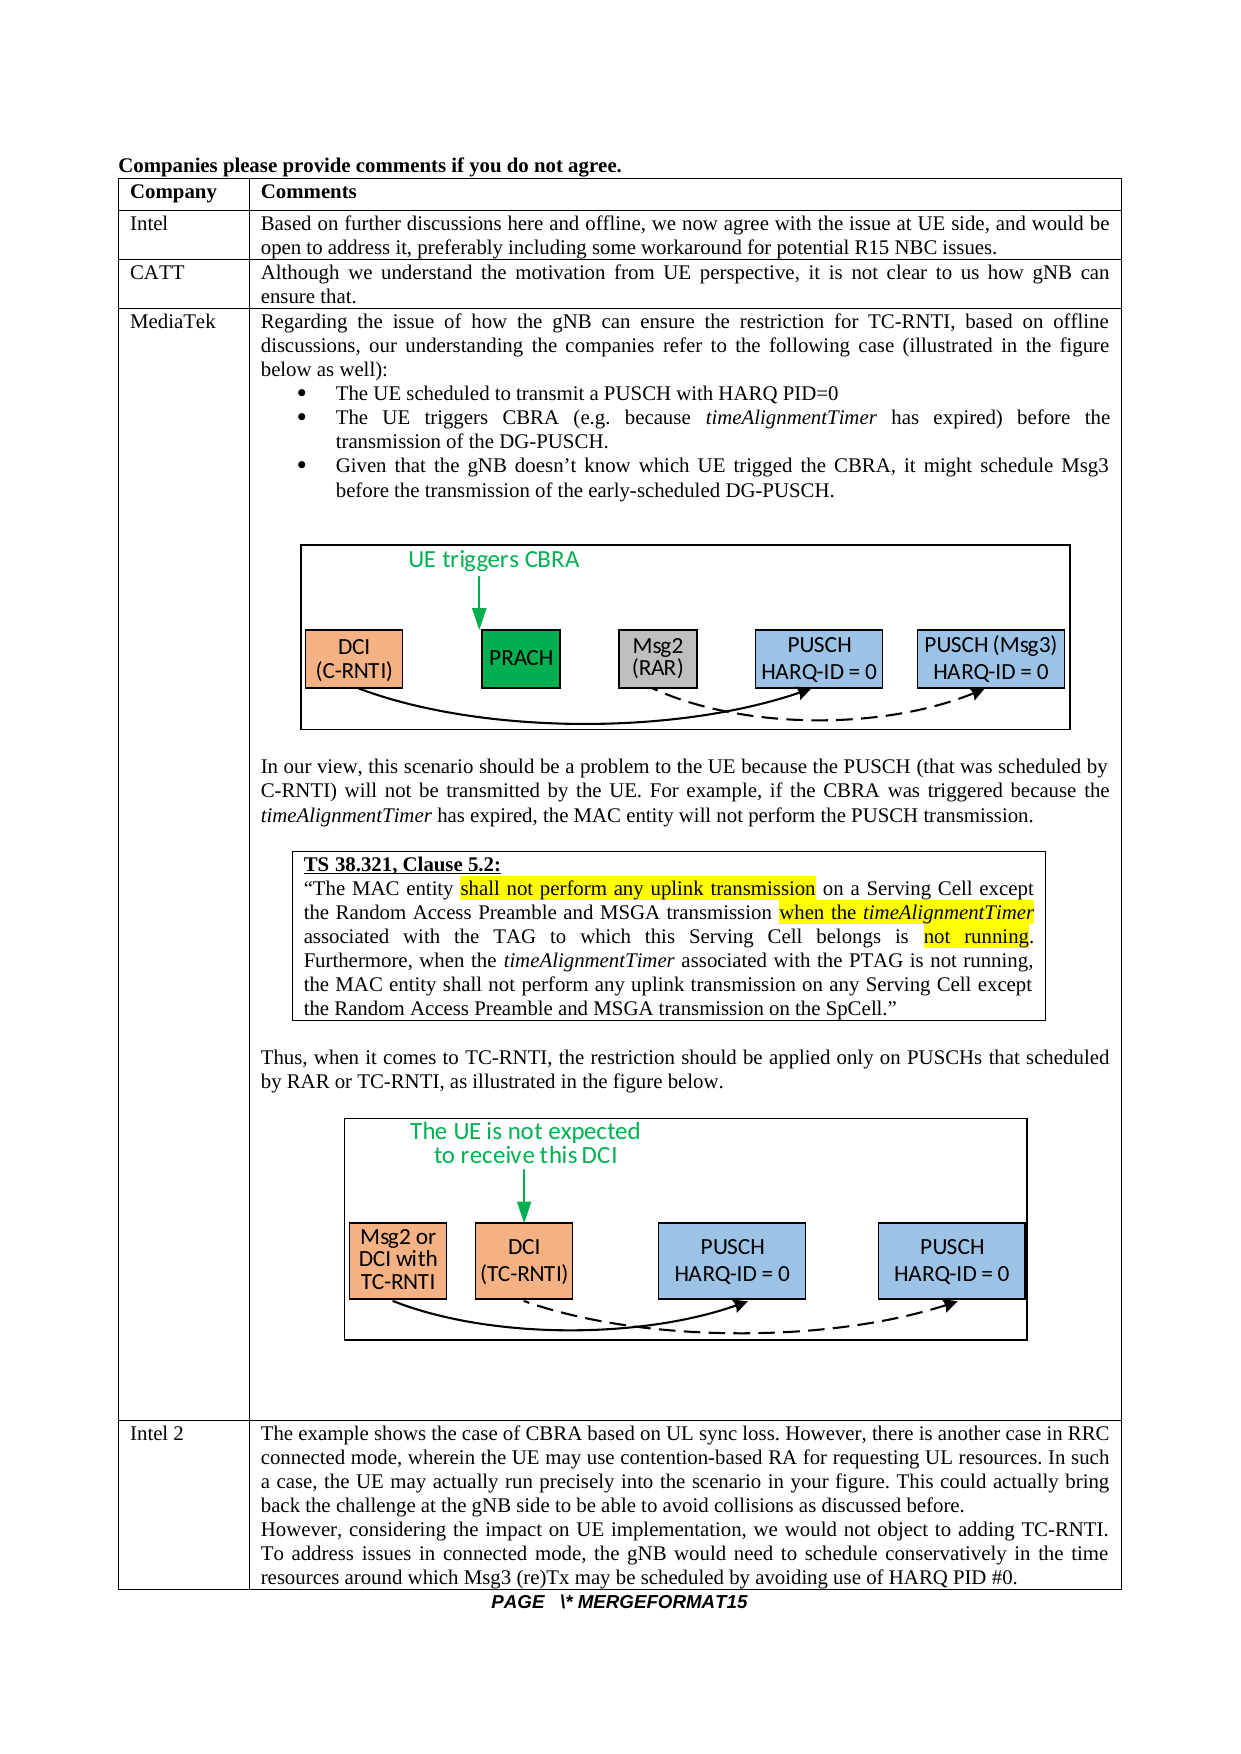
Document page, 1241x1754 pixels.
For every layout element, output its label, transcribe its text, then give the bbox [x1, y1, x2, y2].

table_cell Based on further discussions here and offline, we now agree with the issue at UE side, and would be open to address it, preferably including some workaround for potential R15 NBC issues. [250, 211, 1121, 259]
table_cell CATT [119, 260, 249, 308]
table_header Comments [250, 179, 1121, 210]
table_cell Intel 2 [119, 1421, 249, 1589]
table_header Company [119, 179, 249, 210]
text Companies please provide comments if you do not agree. [118, 153, 1122, 177]
table_cell Although we understand the motivation from UE perspective, it is not clear to us how gNB can ensure that. [250, 260, 1121, 308]
table_cell The example shows the case of CBRA based on UL sync loss. However, there is another case in RRC connected mode, wherein the UE may use contention-based RA for requesting UL resources. In such a case, the UE may actually run precisely into the scenario in your figure. This could actually bring back the challenge at the gNB side to be able to avoid collisions as discussed before. However, considering the impact on UE implementation, we would not object to adding TC-RNTI. To address issues in connected mode, the gNB would need to schedule conservatively in the time resources around which Msg3 (re)Tx may be scheduled by avoiding use of HARQ PID #0. [250, 1421, 1121, 1589]
table_cell MediaTek [119, 309, 249, 1419]
table_cell Regarding the issue of how the gNB can ensure the restriction for TC-RNTI, based on offline discussions, our understanding the companies refer to the following case (illustrated in the figure below as well): The UE scheduled to transmit a PUSCH with HARQ PID=0 The UE triggers CBRA (e.g. because timeAlignmentTimer has expired) before the transmission of the DG-PUSCH. Given that the gNB doesn’t know which UE trigged the CBRA, it might schedule Msg3 before the transmission of the early-scheduled DG-PUSCH. In our view, this scenario should be a problem to the UE because the PUSCH (that was scheduled by C-RNTI) will not be transmitted by the UE. For example, if the CBRA was triggered because the timeAlignmentTimer has expired, the MAC entity will not perform the PUSCH transmission. Thus, when it comes to TC-RNTI, the restriction should be applied only on PUSCHs that scheduled by RAR or TC-RNTI, as illustrated in the figure below. [250, 309, 1121, 1419]
table_cell Intel [119, 211, 249, 259]
